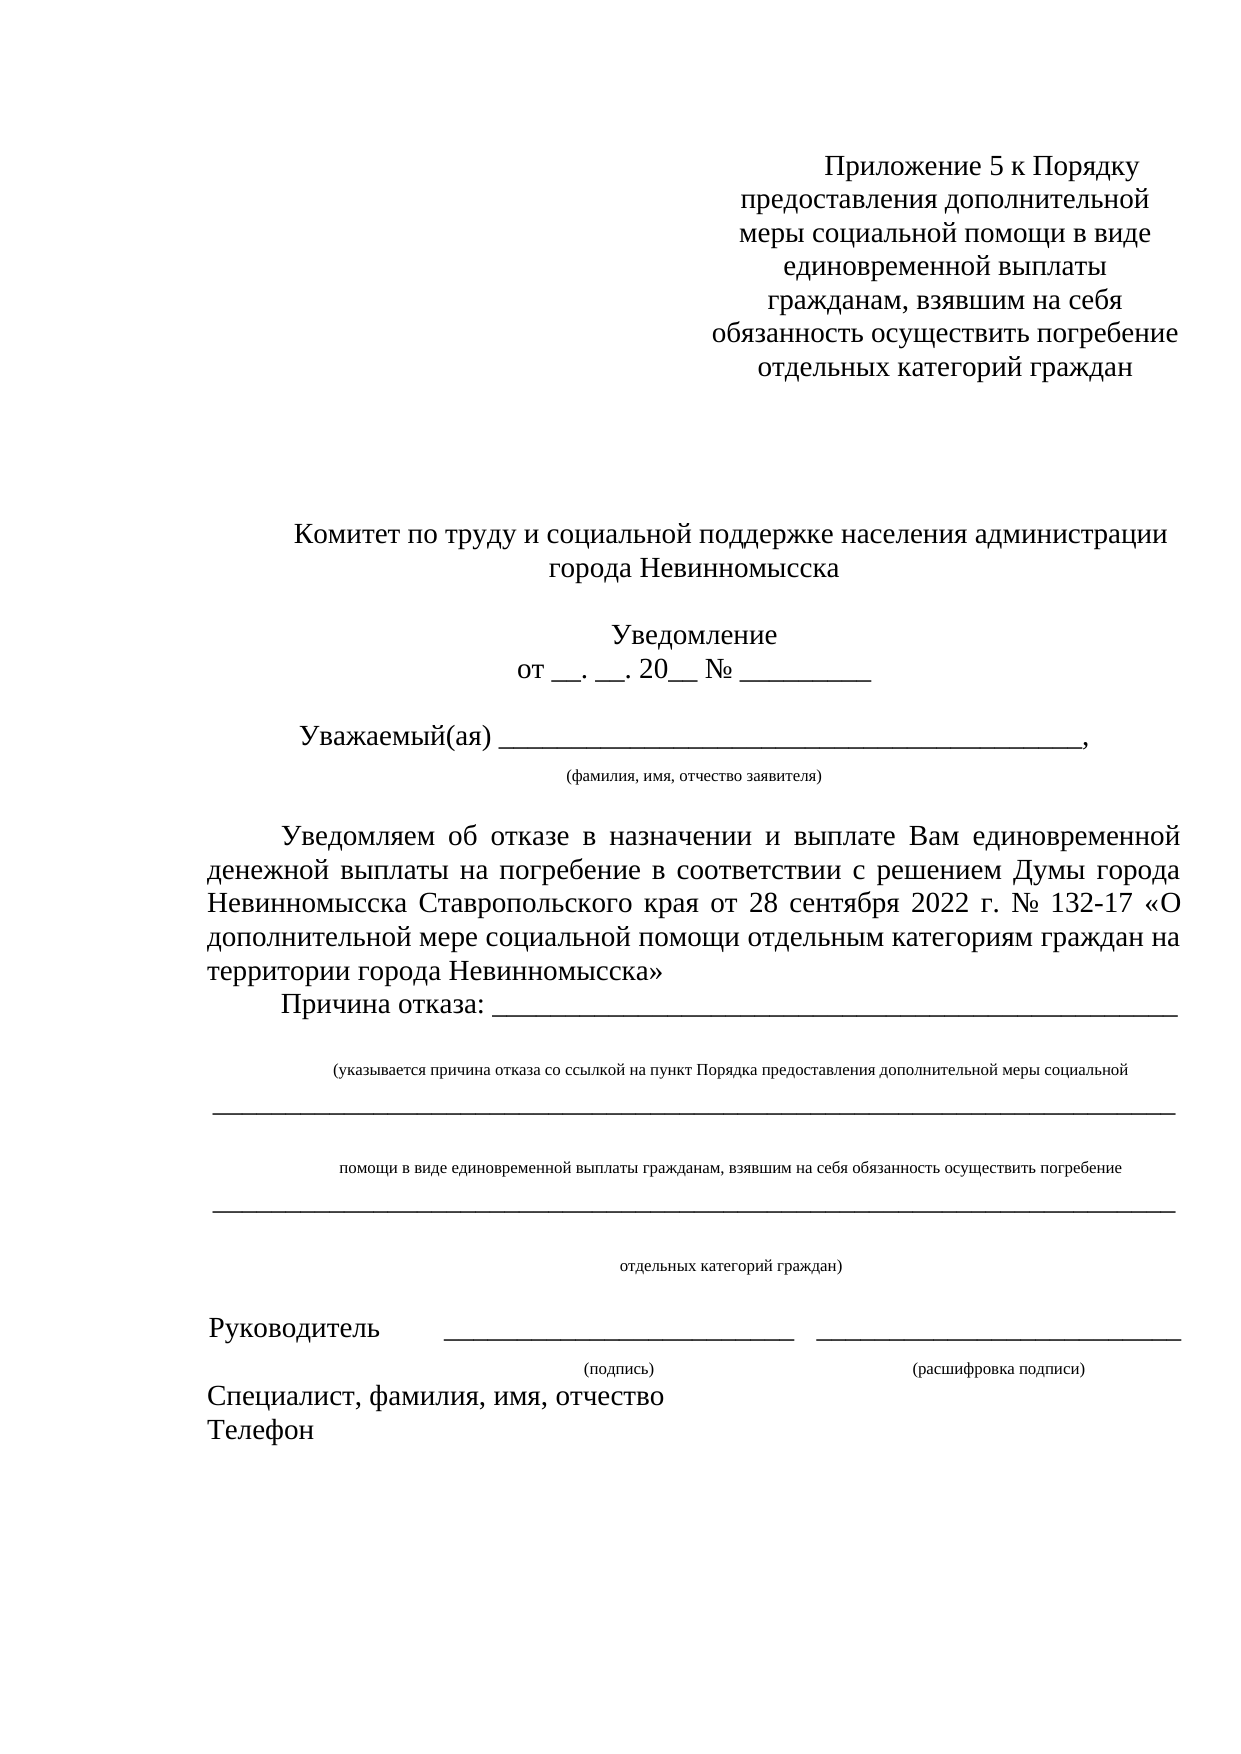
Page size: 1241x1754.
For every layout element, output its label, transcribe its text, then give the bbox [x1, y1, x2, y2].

text Уведомляем об отказе в назначении и выплате Вам единовременной денежной выплаты на погребение в соответствии с решением Думы города Невинномысска Ставропольского края от 28 сентября 2022 г. № 132-17 «О дополнительной мере социальной помощи отдельным категориям граждан на территории города Невинномысска» [207, 818, 1181, 986]
text (фамилия, имя, отчество заявителя) [207, 751, 1181, 785]
table_header ________________________ (подпись) [433, 1309, 805, 1378]
text Причина отказа: _______________________________________________ [207, 986, 1181, 1020]
text отдельных категорий граждан) [207, 1241, 1181, 1275]
table_header _________________________ (расшифровка подписи) [805, 1309, 1192, 1378]
text Уведомление [207, 617, 1181, 651]
table_header Руководитель [197, 1309, 433, 1378]
text Приложение 5 к Порядку [709, 148, 1181, 181]
text Телефон [207, 1412, 1181, 1446]
text (указывается причина отказа со ссылкой на пункт Порядка предоставления дополнительной меры социальной __________________________________________________________________ [207, 1046, 1181, 1118]
text предоставления дополнительной меры социальной помощи в виде единовременной выплаты гражданам, взявшим на себя обязанность осуществить погребение отдельных категорий граждан [709, 181, 1181, 382]
text от __. __. 20__ № _________ [207, 651, 1181, 684]
text Комитет по труду и социальной поддержке населения администрации города Невинномысска [207, 517, 1181, 584]
text Уважаемый(ая) ________________________________________, [207, 718, 1181, 751]
text помощи в виде единовременной выплаты гражданам, взявшим на себя обязанность осуществить погребение __________________________________________________________________ [207, 1143, 1181, 1216]
text Специалист, фамилия, имя, отчество [207, 1378, 1181, 1412]
